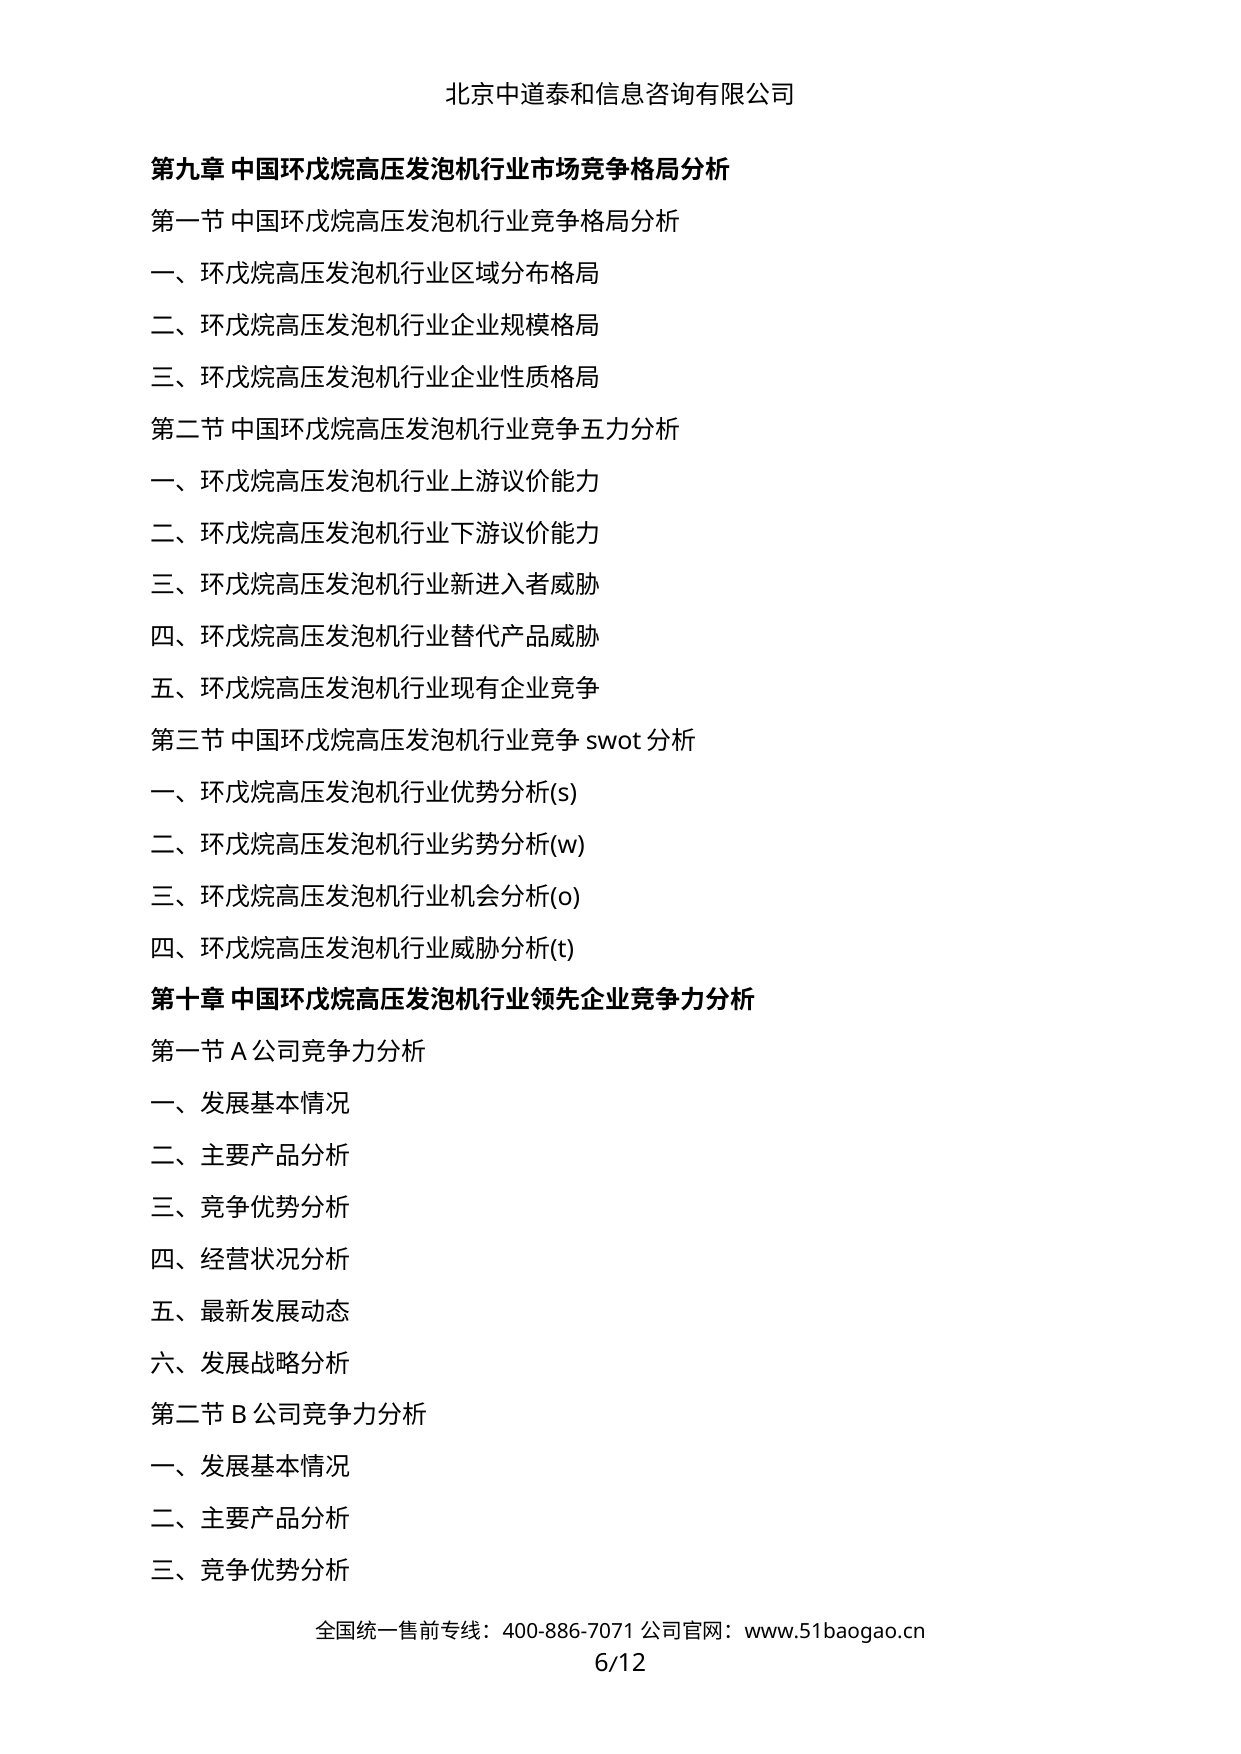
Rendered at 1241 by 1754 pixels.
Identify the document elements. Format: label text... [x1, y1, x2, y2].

text 二、主要产品分析 [150, 1136, 1090, 1172]
text 一、环戊烷高压发泡机行业优势分析(s) [150, 772, 1090, 809]
text 第三节 中国环戊烷高压发泡机行业竞争swot分析 [150, 721, 1090, 757]
text 二、环戊烷高压发泡机行业下游议价能力 [150, 513, 1090, 549]
text 第十章 中国环戊烷高压发泡机行业领先企业竞争力分析 [150, 980, 1090, 1016]
text 第二节 B公司竞争力分析 [150, 1395, 1090, 1431]
text 一、发展基本情况 [150, 1447, 1090, 1483]
text 二、主要产品分析 [150, 1499, 1090, 1535]
text 二、环戊烷高压发泡机行业劣势分析(w) [150, 824, 1090, 861]
text 第一节 A公司竞争力分析 [150, 1032, 1090, 1068]
text 三、环戊烷高压发泡机行业新进入者威胁 [150, 565, 1090, 601]
text 三、竞争优势分析 [150, 1551, 1090, 1587]
text 三、环戊烷高压发泡机行业机会分析(o) [150, 876, 1090, 912]
text 二、环戊烷高压发泡机行业企业规模格局 [150, 306, 1090, 342]
text 四、环戊烷高压发泡机行业替代产品威胁 [150, 617, 1090, 653]
text 四、经营状况分析 [150, 1239, 1090, 1276]
text 一、环戊烷高压发泡机行业上游议价能力 [150, 461, 1090, 497]
text 第九章 中国环戊烷高压发泡机行业市场竞争格局分析 [150, 150, 1090, 186]
text 六、发展战略分析 [150, 1343, 1090, 1379]
text 三、竞争优势分析 [150, 1187, 1090, 1224]
text 第一节 中国环戊烷高压发泡机行业竞争格局分析 [150, 202, 1090, 238]
text 一、发展基本情况 [150, 1084, 1090, 1120]
text 一、环戊烷高压发泡机行业区域分布格局 [150, 254, 1090, 290]
text 四、环戊烷高压发泡机行业威胁分析(t) [150, 928, 1090, 964]
text 第二节 中国环戊烷高压发泡机行业竞争五力分析 [150, 409, 1090, 446]
text 五、环戊烷高压发泡机行业现有企业竞争 [150, 669, 1090, 705]
text 五、最新发展动态 [150, 1291, 1090, 1327]
text 三、环戊烷高压发泡机行业企业性质格局 [150, 357, 1090, 394]
